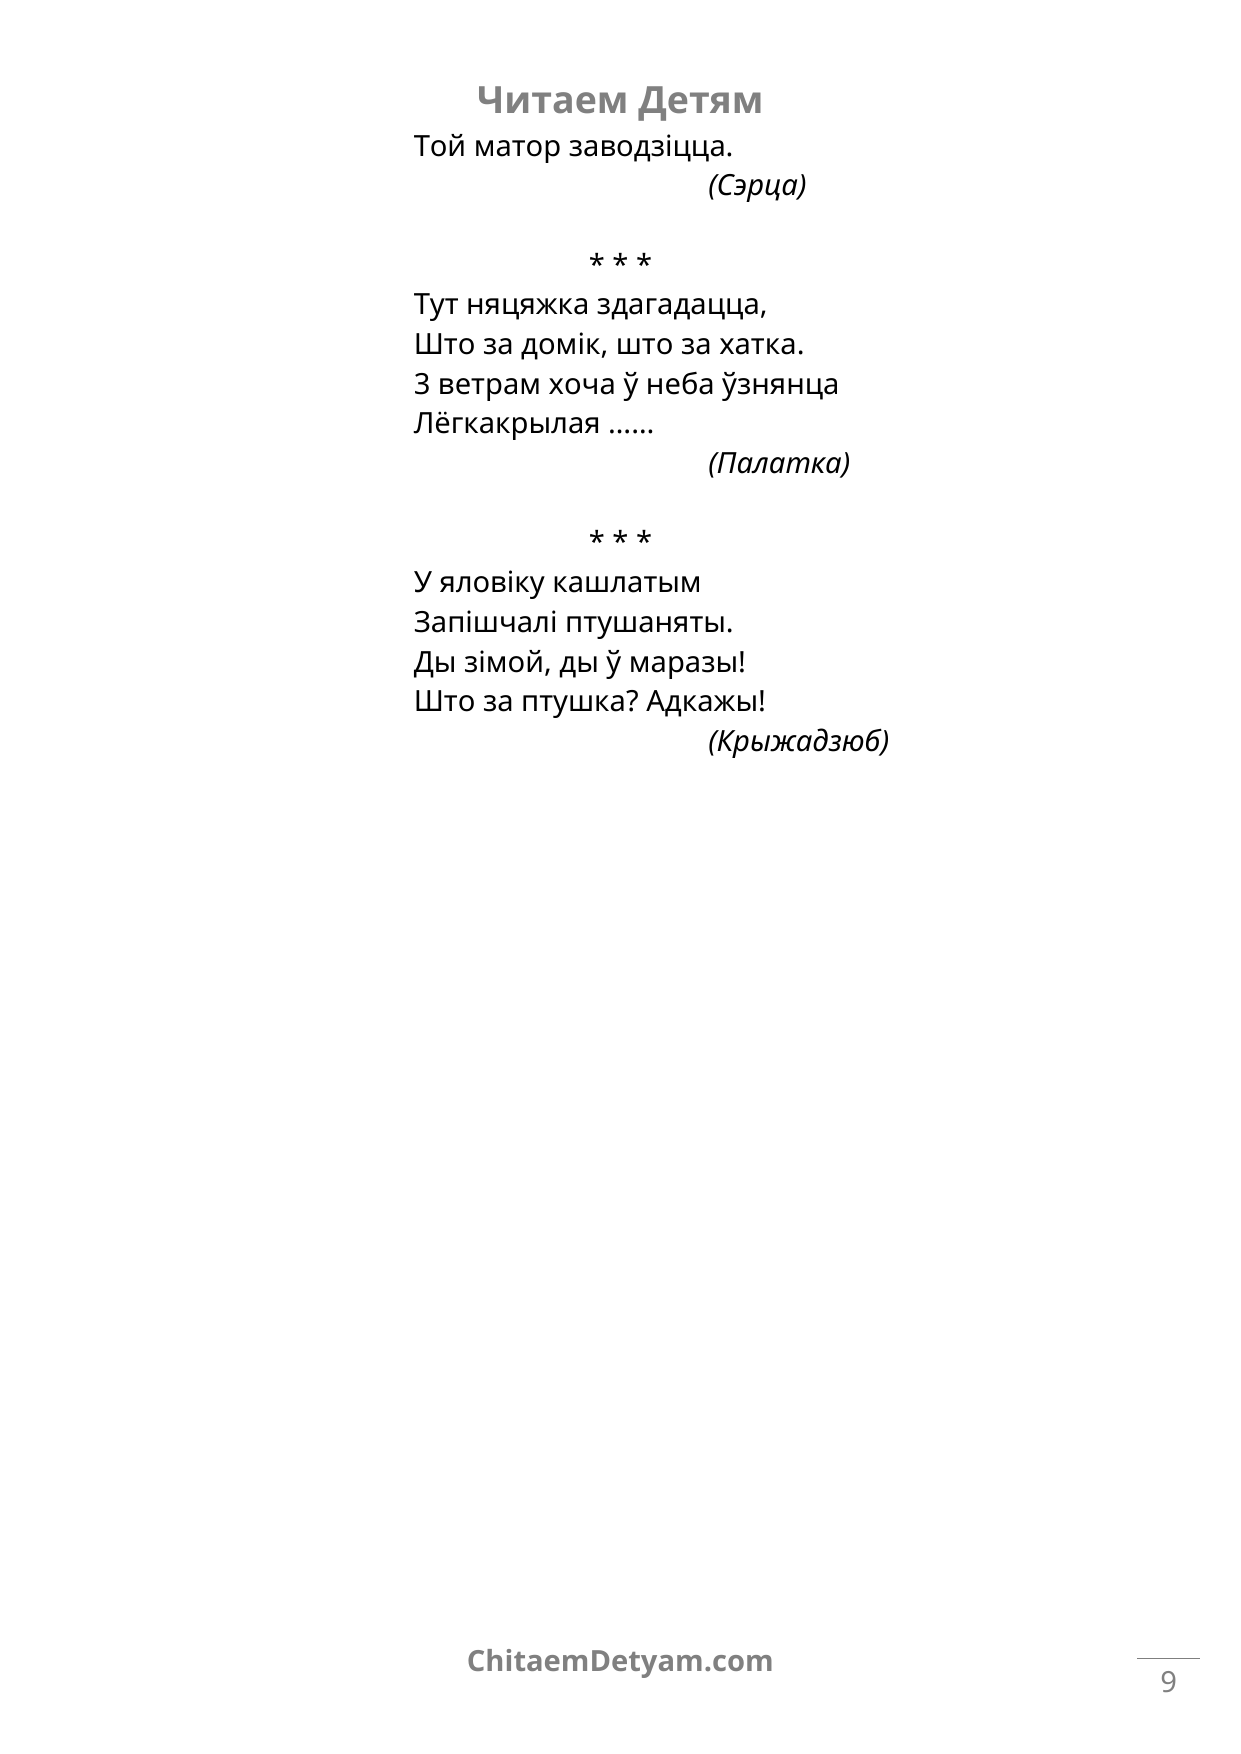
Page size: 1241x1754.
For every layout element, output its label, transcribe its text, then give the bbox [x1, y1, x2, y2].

text 3 ветрам хоча ў неба ўзнянца [354, 363, 1122, 403]
text Што за птушка? Адкажы! [354, 681, 1122, 720]
text Ды зімой, ды ў маразы! [354, 641, 1122, 681]
text (Крыжадзюб) [354, 720, 1122, 760]
text Той матор заводзіцца. [354, 125, 1122, 164]
text Што за домік, што за хатка. [354, 323, 1122, 363]
text Запішчалі птушаняты. [354, 601, 1122, 641]
text Тут няцяжка здагадацца, [354, 284, 1122, 323]
text У яловіку кашлатым [354, 561, 1122, 601]
text (Палатка) [354, 442, 1122, 482]
text Лёгкакрылая …… [354, 403, 1122, 442]
text * * * [118, 522, 1122, 561]
text * * * [118, 244, 1122, 284]
text (Сэрца) [354, 164, 1122, 204]
